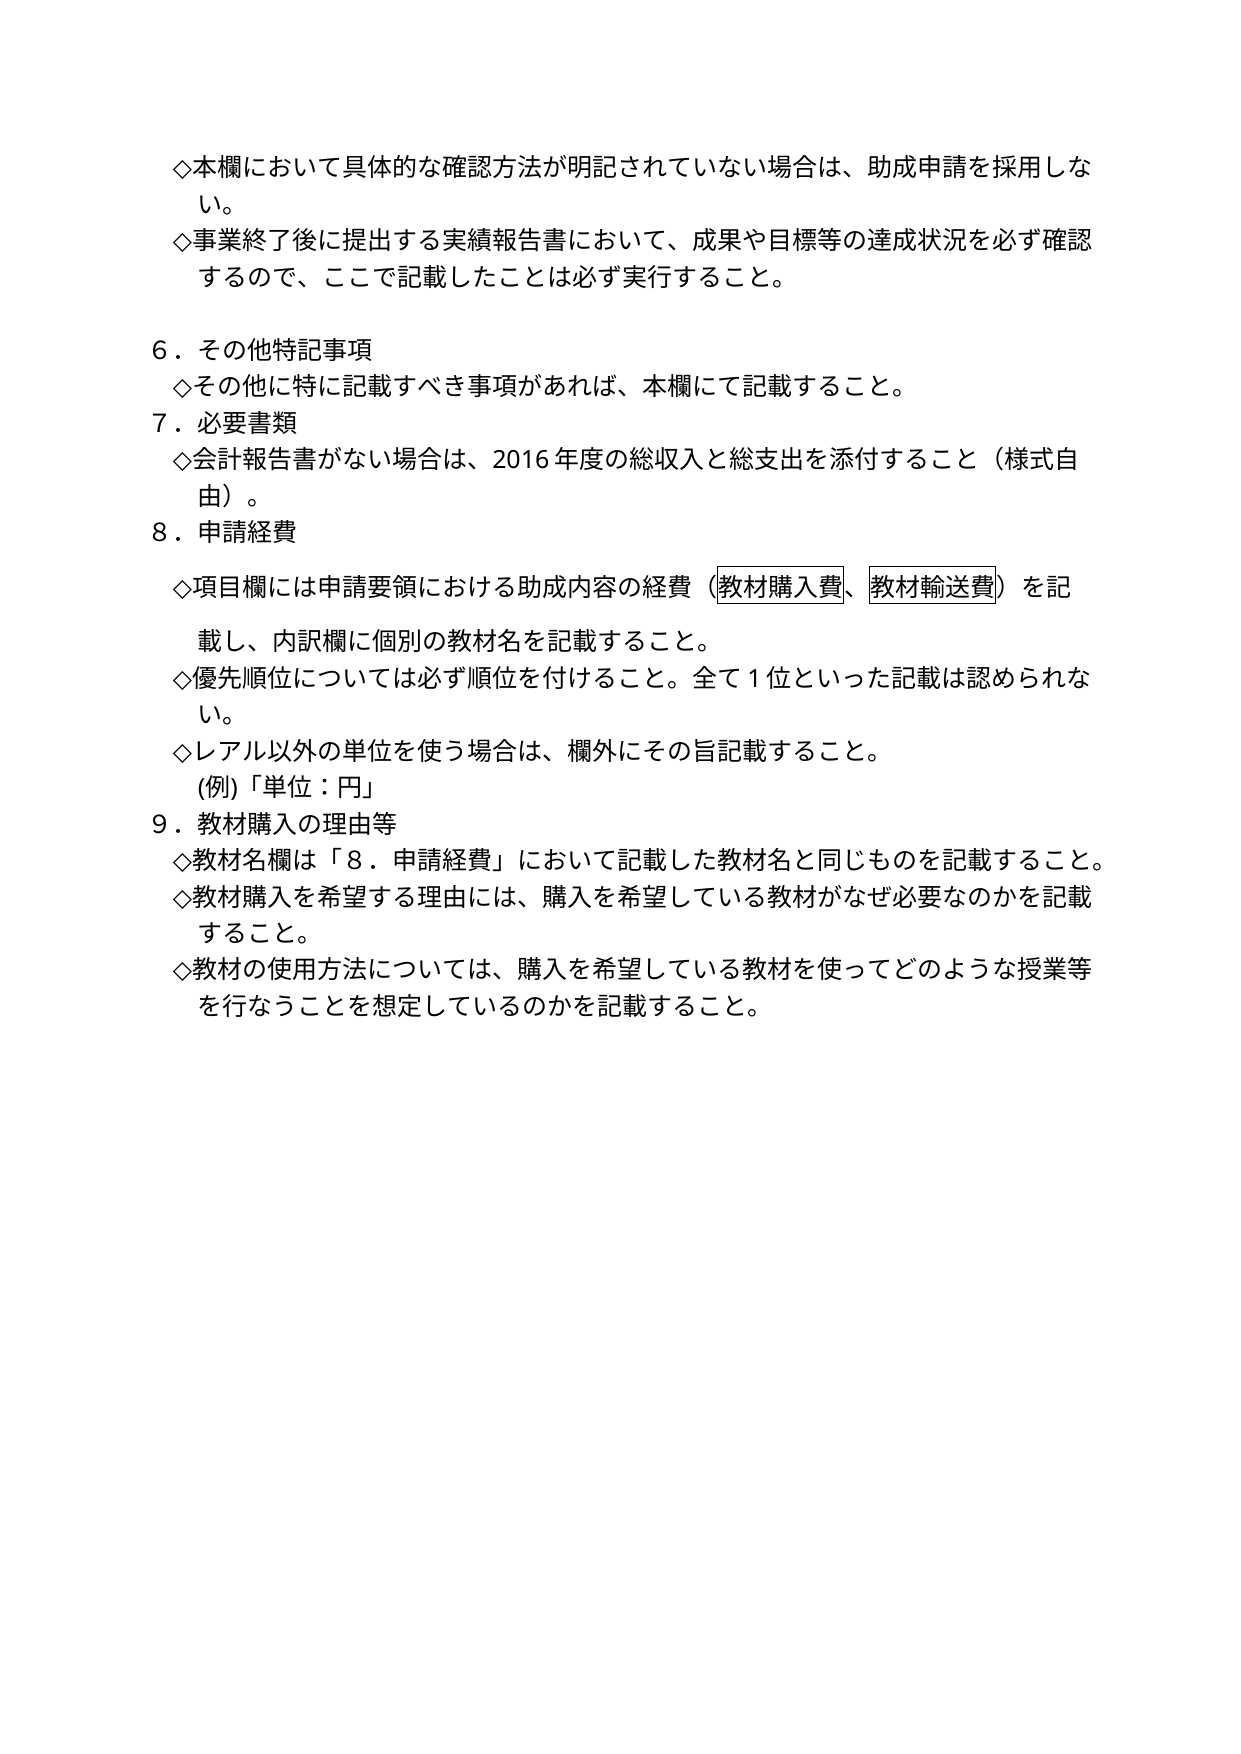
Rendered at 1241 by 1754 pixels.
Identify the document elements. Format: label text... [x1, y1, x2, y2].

text ◇教材の使用方法については、購入を希望している教材を使ってどのような授業等を行なうことを想定しているのかを記載すること。 [173, 950, 1092, 1023]
text ◇本欄において具体的な確認方法が明記されていない場合は、助成申請を採用しない。 [173, 148, 1092, 221]
text ９．教材購入の理由等 [148, 804, 1092, 841]
text ６．その他特記事項 [148, 330, 1092, 367]
text ８．申請経費 [148, 512, 1092, 549]
text ◇教材購入を希望する理由には、購入を希望している教材がなぜ必要なのかを記載すること。 [173, 877, 1092, 950]
text (例)「単位：円」 [173, 768, 1092, 804]
text ７．必要書類 [148, 403, 1092, 439]
text ◇項目欄には申請要領における助成内容の経費（教材購入費、教材輸送費）を記載し、内訳欄に個別の教材名を記載すること。 [173, 549, 1092, 658]
text ◇レアル以外の単位を使う場合は、欄外にその旨記載すること。 [173, 731, 1092, 768]
text ◇優先順位については必ず順位を付けること。全て1位といった記載は認められない。 [173, 658, 1092, 731]
text ◇教材名欄は「８．申請経費」において記載した教材名と同じものを記載すること。 [173, 841, 1092, 877]
text ◇その他に特に記載すべき事項があれば、本欄にて記載すること。 [173, 367, 1092, 403]
text ◇会計報告書がない場合は、2016年度の総収入と総支出を添付すること（様式自由）。 [173, 439, 1092, 512]
text ◇事業終了後に提出する実績報告書において、成果や目標等の達成状況を必ず確認するので、ここで記載したことは必ず実行すること。 [173, 221, 1092, 294]
